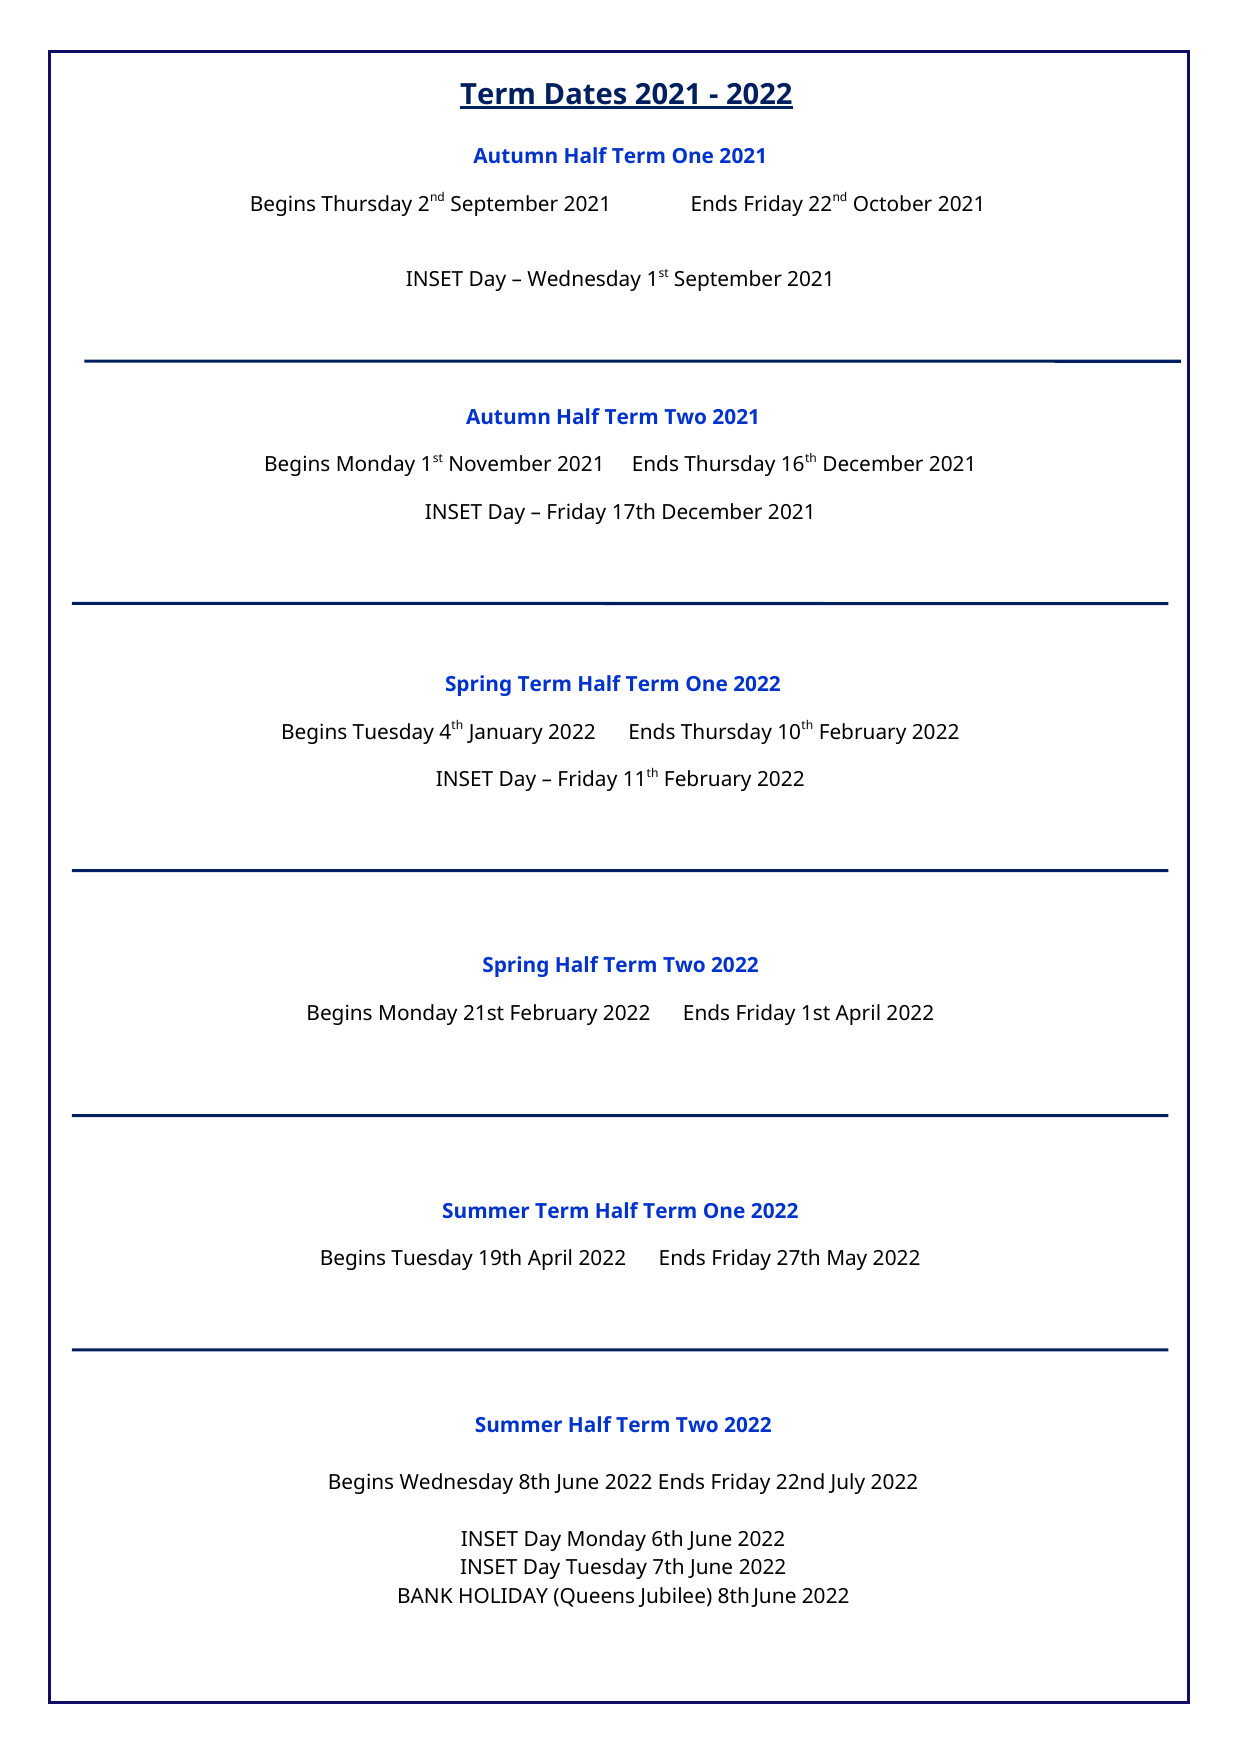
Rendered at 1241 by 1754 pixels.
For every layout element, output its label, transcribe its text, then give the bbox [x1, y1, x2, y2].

text INSET Day Monday 6th June 2022 [68, 1524, 1178, 1552]
text Summer Term Half Term One 2022 [62, 1196, 1178, 1224]
text INSET Day – Friday 11th February 2022 [62, 764, 1178, 793]
text Autumn Half Term Two 2021 [51, 402, 1178, 431]
text Summer Half Term Two 2022 [68, 1410, 1178, 1439]
text INSET Day – Wednesday 1st September 2021 [62, 264, 1178, 293]
text Begins Wednesday 8th June 2022 Ends Friday 22nd July 2022 [68, 1467, 1178, 1496]
text Spring Term Half Term One 2022 [51, 669, 1178, 698]
text Begins Tuesday 19th April 2022 Ends Friday 27th May 2022 [62, 1243, 1178, 1272]
text Term Dates 2021 - 2022 [75, 73, 1178, 113]
text Spring Half Term Two 2022 [63, 951, 1178, 979]
text BANK HOLIDAY (Queens Jubilee) 8th June 2022 [68, 1581, 1178, 1609]
text Begins Monday 21st February 2022 Ends Friday 1st April 2022 [63, 998, 1178, 1026]
text Begins Tuesday 4th January 2022 Ends Thursday 10th February 2022 [62, 717, 1178, 745]
text INSET Day Tuesday 7th June 2022 [68, 1552, 1178, 1581]
text Autumn Half Term One 2021 [62, 142, 1178, 170]
text INSET Day – Friday 17th December 2021 [63, 497, 1178, 525]
text Begins Monday 1st November 2021 Ends Thursday 16th December 2021 [63, 449, 1178, 478]
text Begins Thursday 2nd September 2021 Ends Friday 22nd October 2021 [57, 189, 1178, 217]
